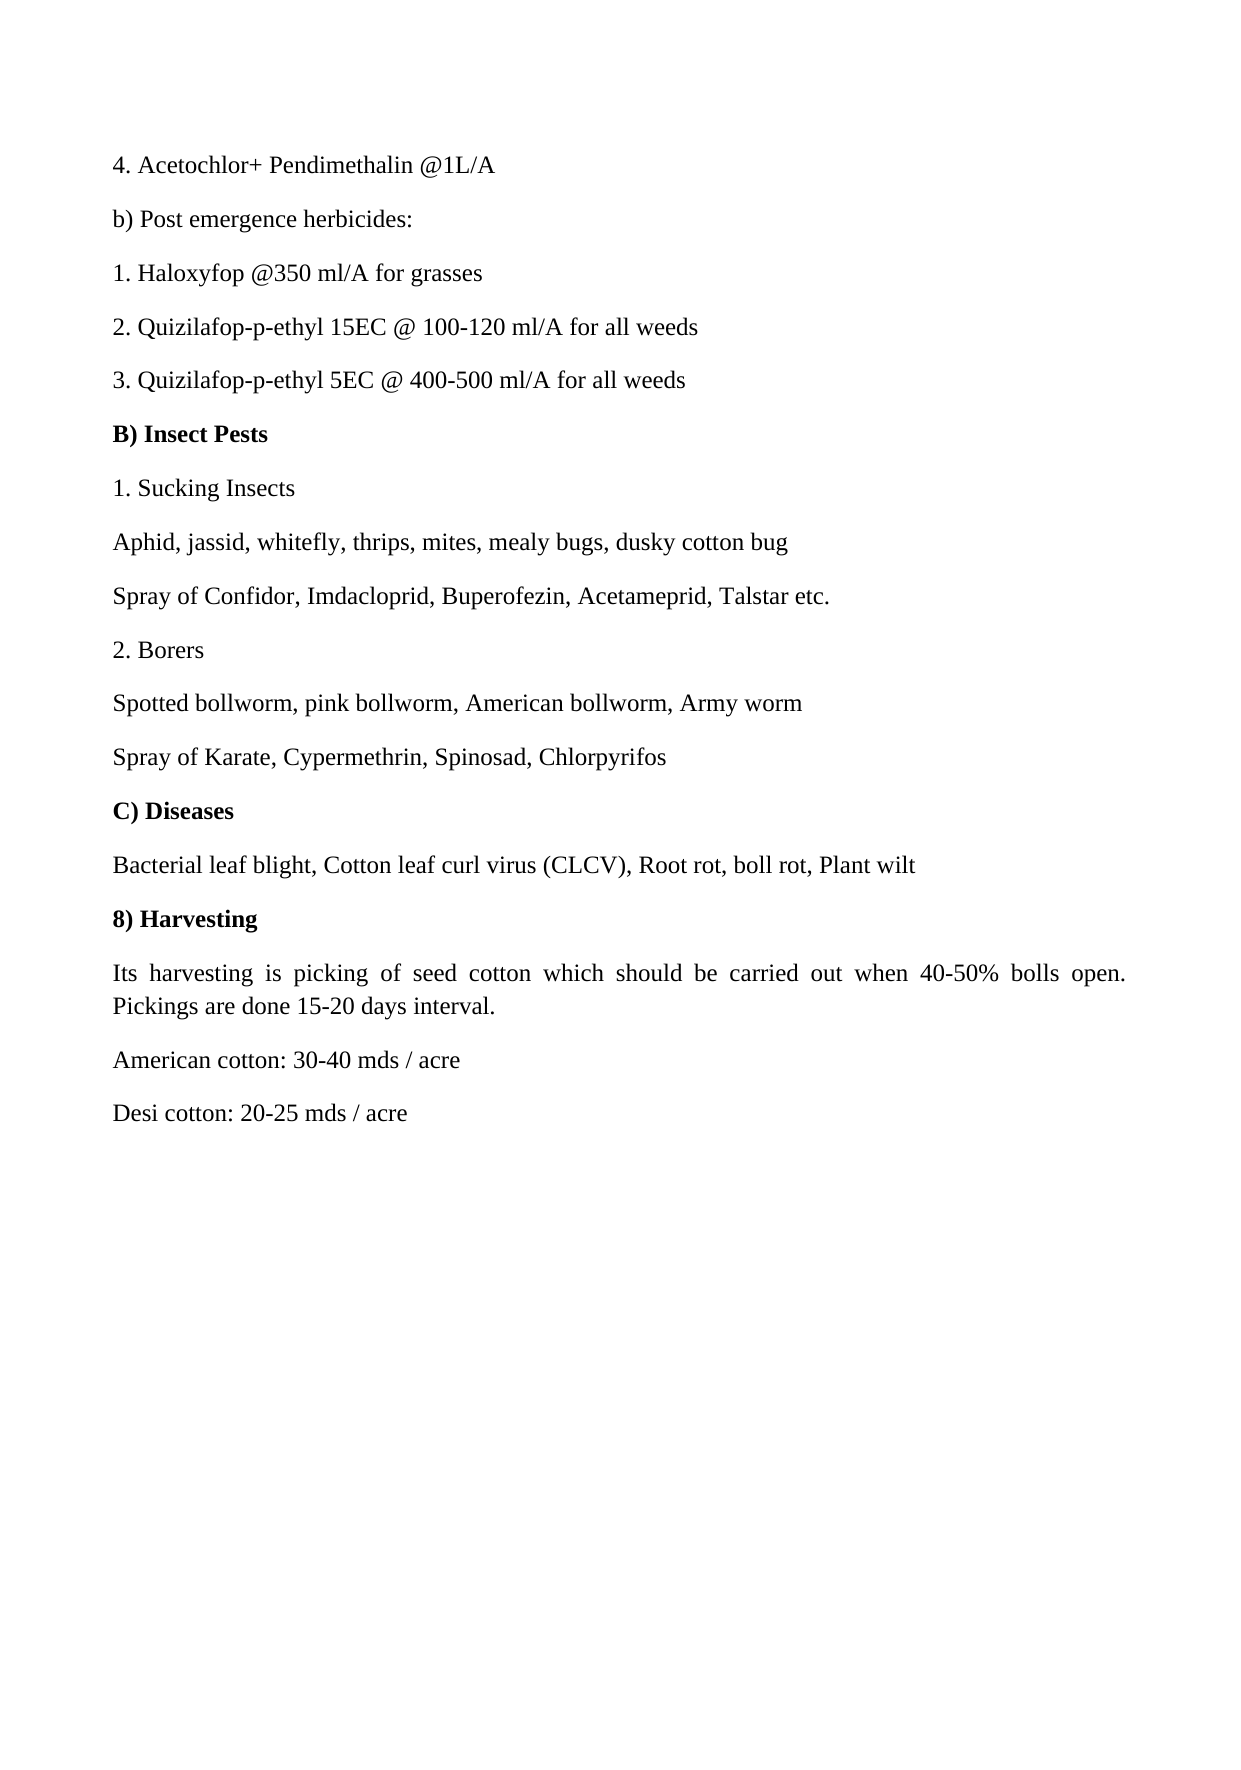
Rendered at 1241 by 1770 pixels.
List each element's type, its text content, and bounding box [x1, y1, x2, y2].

text Spotted bollworm, pink bollworm, American bollworm, Army worm [112, 688, 1128, 717]
text 2. Quizilafop-p-ethyl 15EC @ 100-120 ml/A for all weeds [112, 312, 1128, 340]
text Desi cotton: 20-25 mds / acre [112, 1098, 1128, 1127]
text 8) Harvesting [112, 904, 1128, 933]
text Bacterial leaf blight, Cotton leaf curl virus (CLCV), Root rot, boll rot, Plant wilt [112, 850, 1128, 879]
text Spray of Confidor, Imdacloprid, Buperofezin, Acetameprid, Talstar etc. [112, 581, 1128, 609]
text b) Post emergence herbicides: [112, 204, 1128, 233]
text 1. Sucking Insects [112, 473, 1128, 502]
text 3. Quizilafop-p-ethyl 5EC @ 400-500 ml/A for all weeds [112, 365, 1128, 394]
text Spray of Karate, Cypermethrin, Spinosad, Chlorpyrifos [112, 742, 1128, 771]
text 4. Acetochlor+ Pendimethalin @1L/A [112, 150, 1128, 179]
text B) Insect Pests [112, 419, 1128, 448]
text 1. Haloxyfop @350 ml/A for grasses [112, 258, 1128, 286]
text 2. Borers [112, 635, 1128, 663]
text Its harvesting is picking of seed cotton which should be carried out when 40-50% bolls open. Pickings are done 15-20 days interval. [112, 958, 1128, 1019]
text Aphid, jassid, whitefly, thrips, mites, mealy bugs, dusky cotton bug [112, 527, 1128, 556]
text C) Diseases [112, 796, 1128, 825]
text American cotton: 30-40 mds / acre [112, 1045, 1128, 1073]
